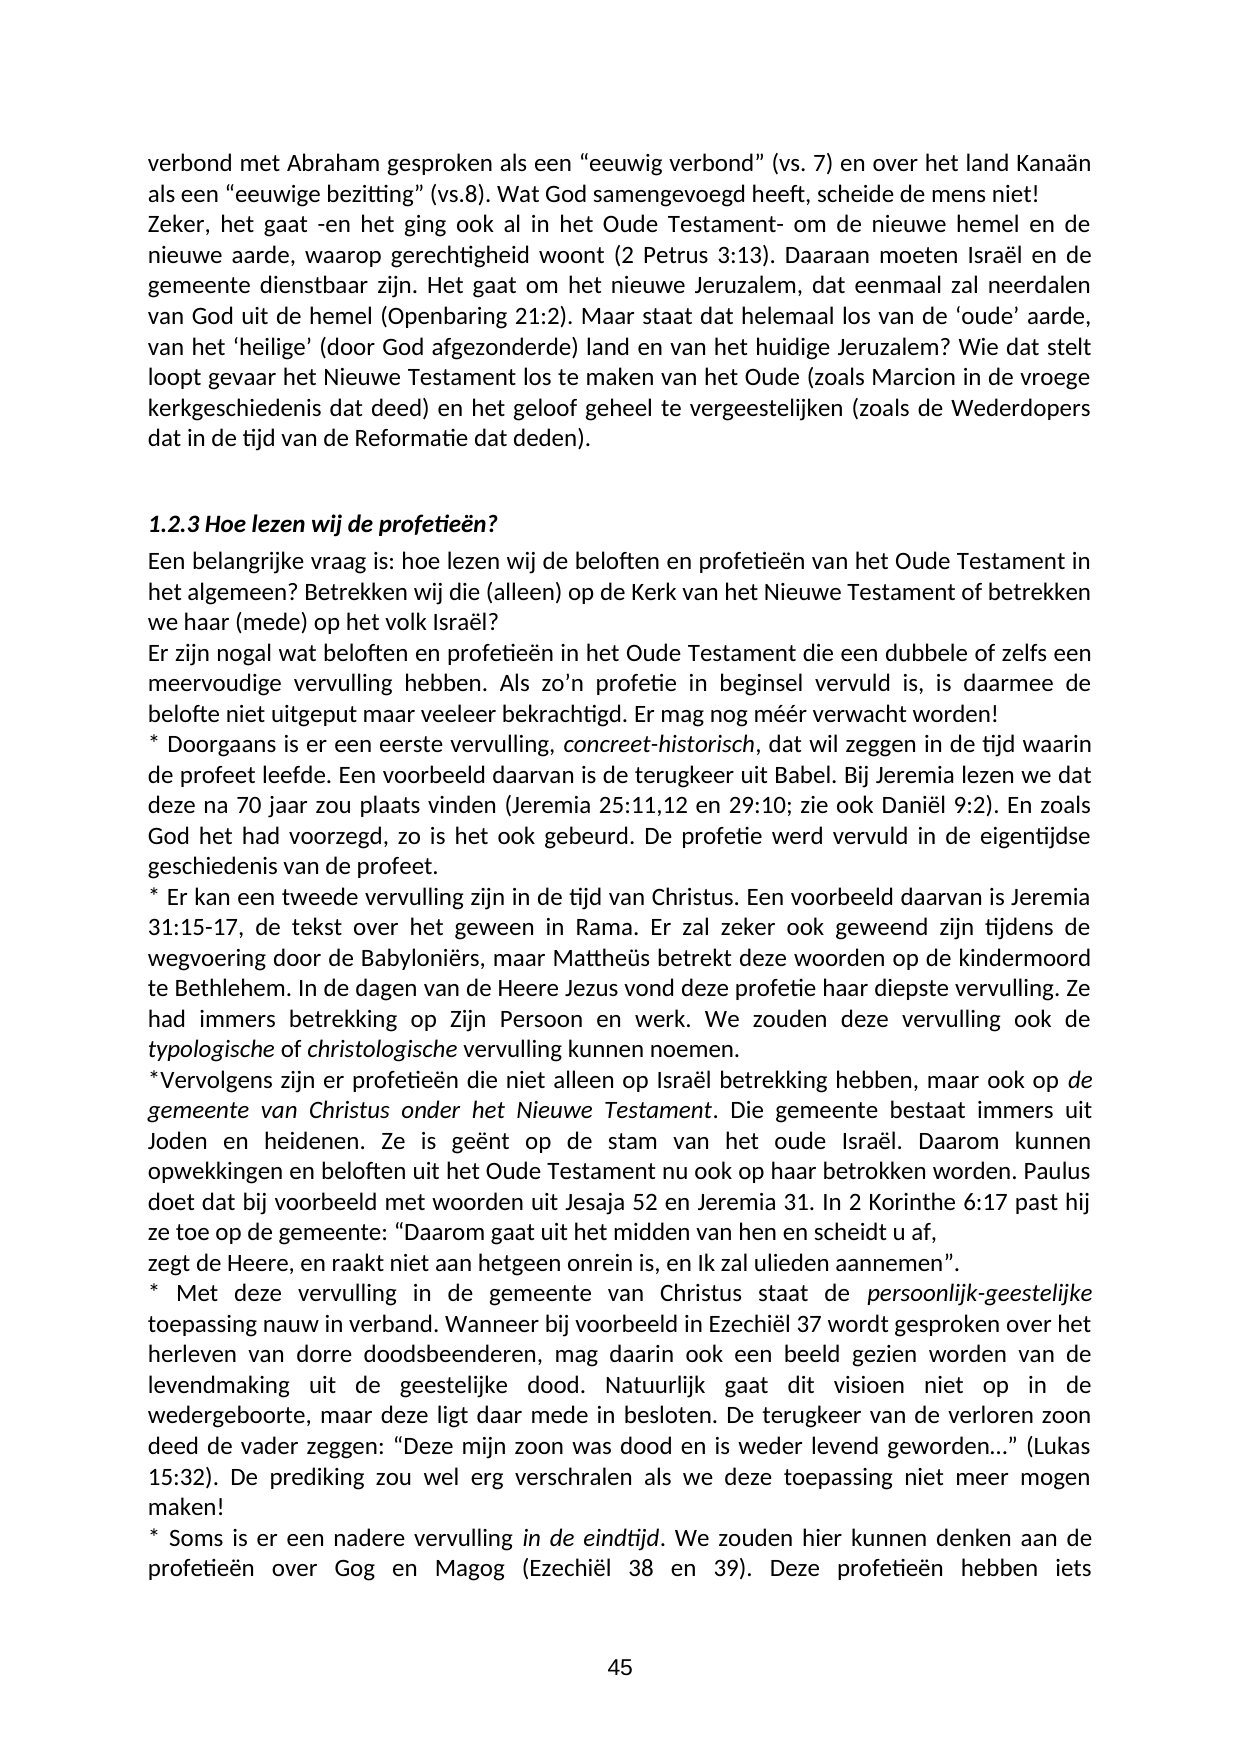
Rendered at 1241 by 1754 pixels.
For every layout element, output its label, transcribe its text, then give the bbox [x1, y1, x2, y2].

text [148, 1522, 1093, 1583]
text Zeker, het gaat -en het ging ook al in het Oude Testament- om de nieuwe hemel en de nieuwe aarde, waarop gerechtigheid woont (2 Petrus 3:13). Daaraan moeten Israël en de gemeente dienstbaar zijn. Het gaat om het nieuwe Jeruzalem, dat eenmaal zal neerdalen van God uit de hemel (Openbaring 21:2). Maar staat dat helemaal los van de ‘oude’ aarde, van het ‘heilige’ (door God afgezonderde) land en van het huidige Jeruzalem? Wie dat stelt loopt gevaar het Nieuwe Testament los te maken van het Oude (zoals Marcion in de vroege kerkgeschiedenis dat deed) en het geloof geheel te vergeestelijken (zoals de Wederdopers dat in de tijd van de Reformatie dat deden). [148, 209, 1093, 453]
subtitle 1.2.3 Hoe lezen wij de profetieën? [148, 508, 1093, 539]
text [148, 148, 1093, 209]
text Er zijn nogal wat beloften en profetieën in het Oude Testament die een dubbele of zelfs een meervoudige vervulling hebben. Als zo’n profetie in beginsel vervuld is, is daarmee de belofte niet uitgeput maar veeleer bekrachtigd. Er mag nog méér verwacht worden! [148, 637, 1093, 728]
text * Er kan een tweede vervulling zijn in de tijd van Christus. Een voorbeeld daarvan is Jeremia 31:15-17, de tekst over het geween in Rama. Er zal zeker ook geweend zijn tijdens de wegvoering door de Babyloniërs, maar Mattheüs betrekt deze woorden op de kindermoord te Bethlehem. In de dagen van de Heere Jezus vond deze profetie haar diepste vervulling. Ze had immers betrekking op Zijn Persoon en werk. We zouden deze vervulling ook de typologische of christologische vervulling kunnen noemen. [148, 881, 1093, 1064]
text zegt de Heere, en raakt niet aan hetgeen onrein is, en Ik zal ulieden aannemen”. [148, 1247, 1093, 1278]
text * Doorgaans is er een eerste vervulling, concreet-historisch, dat wil zeggen in de tijd waarin de profeet leefde. Een voorbeeld daarvan is de terugkeer uit Babel. Bij Jeremia lezen we dat deze na 70 jaar zou plaats vinden (Jeremia 25:11,12 en 29:10; zie ook Daniël 9:2). En zoals God het had voorzegd, zo is het ook gebeurd. De profetie werd vervuld in de eigentijdse geschiedenis van de profeet. [148, 728, 1093, 881]
text * Met deze vervulling in de gemeente van Christus staat de persoonlijk-geestelijke toepassing nauw in verband. Wanneer bij voorbeeld in Ezechiël 37 wordt gesproken over het herleven van dorre doodsbeenderen, mag daarin ook een beeld gezien worden van de levendmaking uit de geestelijke dood. Natuurlijk gaat dit visioen niet op in de wedergeboorte, maar deze ligt daar mede in besloten. De terugkeer van de verloren zoon deed de vader zeggen: “Deze mijn zoon was dood en is weder levend geworden…” (Lukas 15:32). De prediking zou wel erg verschralen als we deze toepassing niet meer mogen maken! [148, 1278, 1093, 1522]
text Een belangrijke vraag is: hoe lezen wij de beloften en profetieën van het Oude Testament in het algemeen? Betrekken wij die (alleen) op de Kerk van het Nieuwe Testament of betrekken we haar (mede) op het volk Israël? [148, 545, 1093, 637]
text *Vervolgens zijn er profetieën die niet alleen op Israël betrekking hebben, maar ook op de gemeente van Christus onder het Nieuwe Testament. Die gemeente bestaat immers uit Joden en heidenen. Ze is geënt op de stam van het oude Israël. Daarom kunnen opwekkingen en beloften uit het Oude Testament nu ook op haar betrokken worden. Paulus doet dat bij voorbeeld met woorden uit Jesaja 52 en Jeremia 2 Korinthe 6:17 past hij ze toe op de gemeente: “Daarom gaat uit het midden van hen en scheidt u af, [148, 1064, 1093, 1247]
